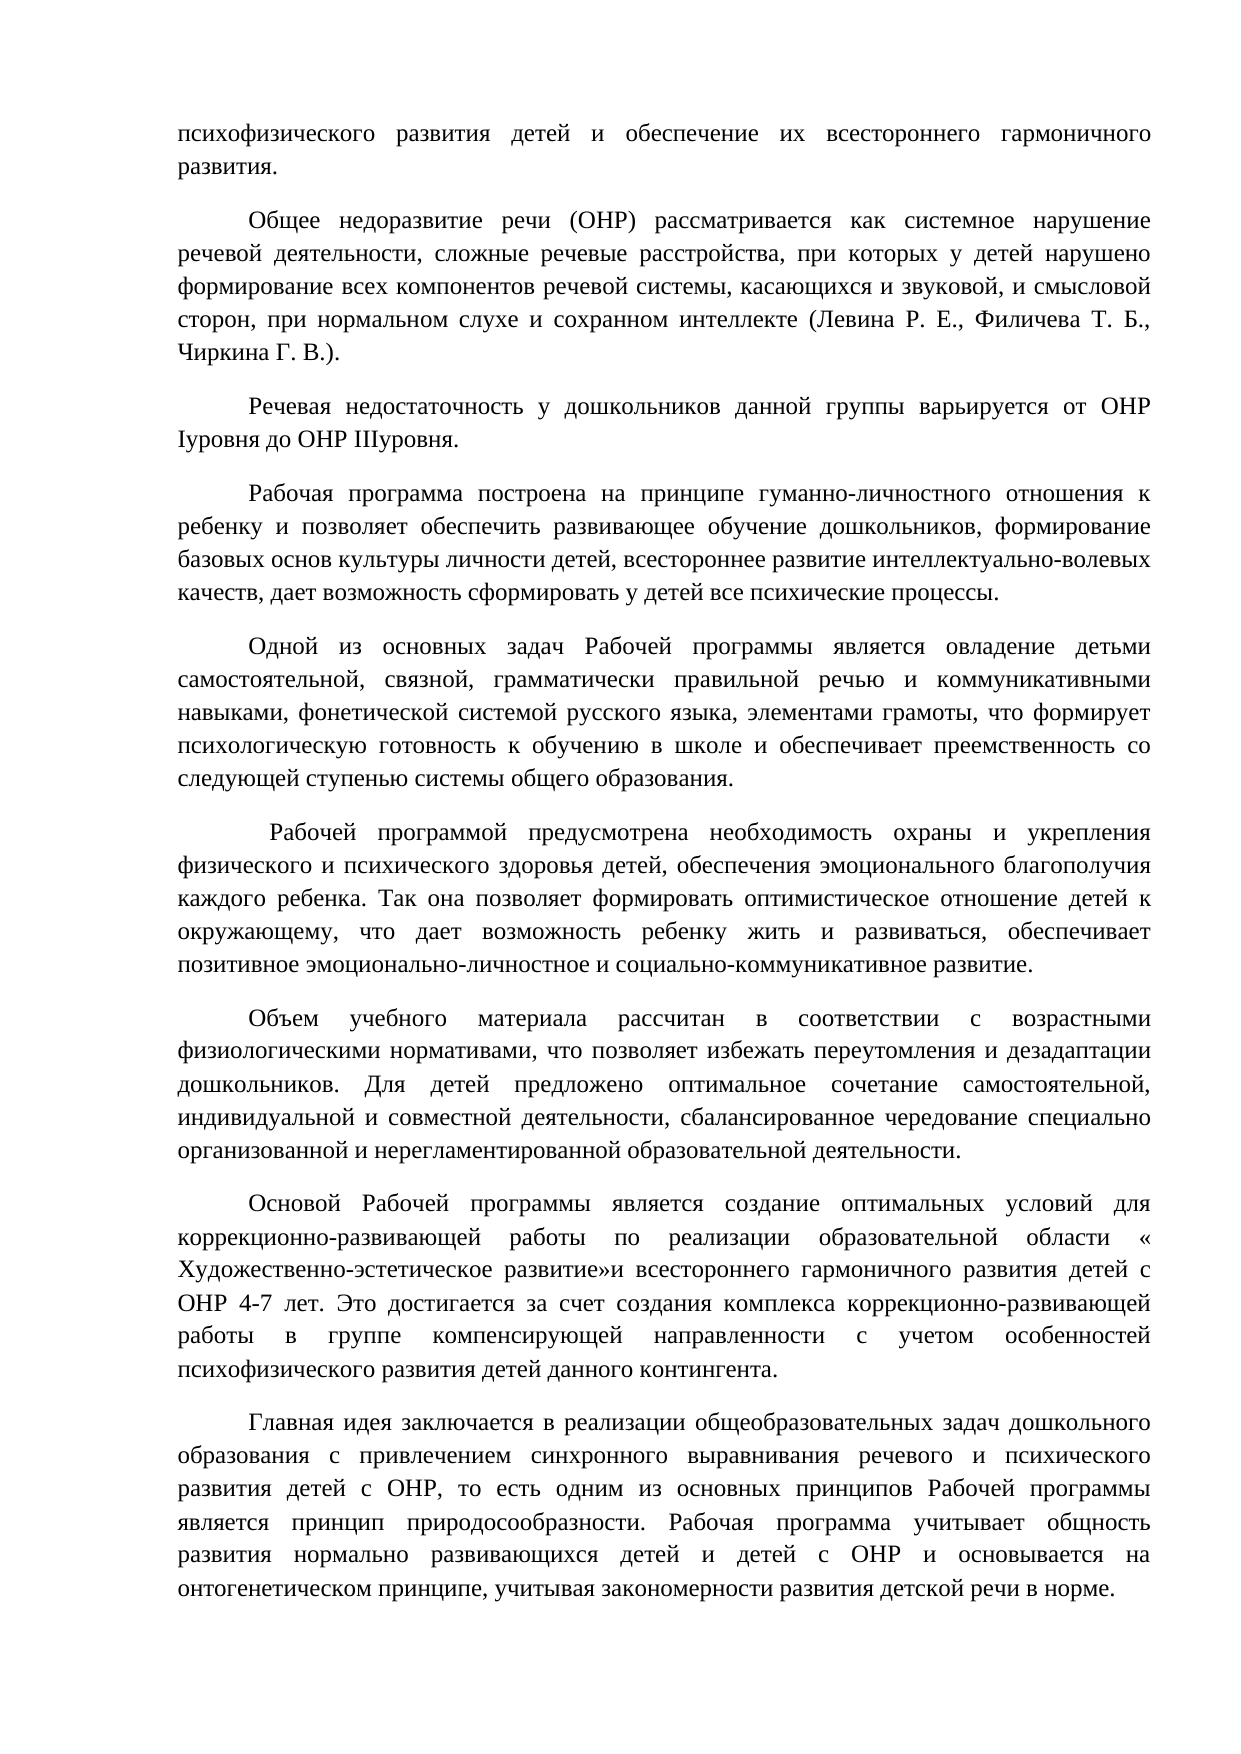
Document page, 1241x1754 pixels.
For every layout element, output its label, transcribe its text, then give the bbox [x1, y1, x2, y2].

text Речевая недостаточность у дошкольников данной группы варьируется от ОНР Iуровня до ОНР IIIуровня. [177, 391, 1152, 453]
text Главная идея заключается в реализации общеобразовательных задач дошкольного образования с привлечением синхронного выравнивания речевого и психического развития детей с ОНР, то есть одним из основных принципов Рабочей программы является принцип природосообразности. Рабочая программа учитывает общность развития нормально развивающихся детей и детей с ОНР и основывается на онтогенетическом принципе, учитывая закономерности развития детской речи в норме. [177, 1407, 1152, 1601]
text Рабочей программой предусмотрена необходимость охраны и укрепления физического и психического здоровья детей, обеспечения эмоционального благополучия каждого ребенка. Так она позволяет формировать оптимистическое отношение детей к окружающему, что дает возможность ребенку жить и развиваться, обеспечивает позитивное эмоционально-личностное и социально-коммуникативное развитие. [177, 817, 1152, 977]
text Общее недоразвитие речи (ОНР) рассматривается как системное нарушение речевой деятельности, сложные речевые расстройства, при которых у детей нарушено формирование всех компонентов речевой системы, касающихся и звуковой, и смысловой сторон, при нормальном слухе и сохранном интеллекте (Левина Р. Е., Филичева Т. Б., Чиркина Г. В.). [177, 205, 1152, 366]
text Одной из основных задач Рабочей программы является овладение детьми самостоятельной, связной, грамматически правильной речью и коммуникативными навыками, фонетической системой русского языка, элементами грамоты, что формирует психологическую готовность к обучению в школе и обеспечивает преемственность со следующей ступенью системы общего образования. [177, 631, 1152, 792]
text Объем учебного материала рассчитан в соответствии с возрастными физиологическими нормативами, что позволяет избежать переутомления и дезадаптации дошкольников. Для детей предложено оптимальное сочетание самостоятельной, индивидуальной и совместной деятельности, сбалансированное чередование специально организованной и нерегламентированной образовательной деятельности. [177, 1003, 1152, 1163]
text Рабочая программа построена на принципе гуманно-личностного отношения к ребенку и позволяет обеспечить развивающее обучение дошкольников, формирование базовых основ культуры личности детей, всестороннее развитие интеллектуально-волевых качеств, дает возможность сформировать у детей все психические процессы. [177, 478, 1152, 606]
text Основой Рабочей программы является создание оптимальных условий для коррекционно-развивающей работы по реализации образовательной области « Художественно-эстетическое развитие»и всестороннего гармоничного развития детей с ОНР 4-7 лет. Это достигается за счет создания комплекса коррекционно-развивающей работы в группе компенсирующей направленности с учетом особенностей психофизического развития детей данного контингента. [177, 1188, 1152, 1382]
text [177, 118, 1152, 180]
